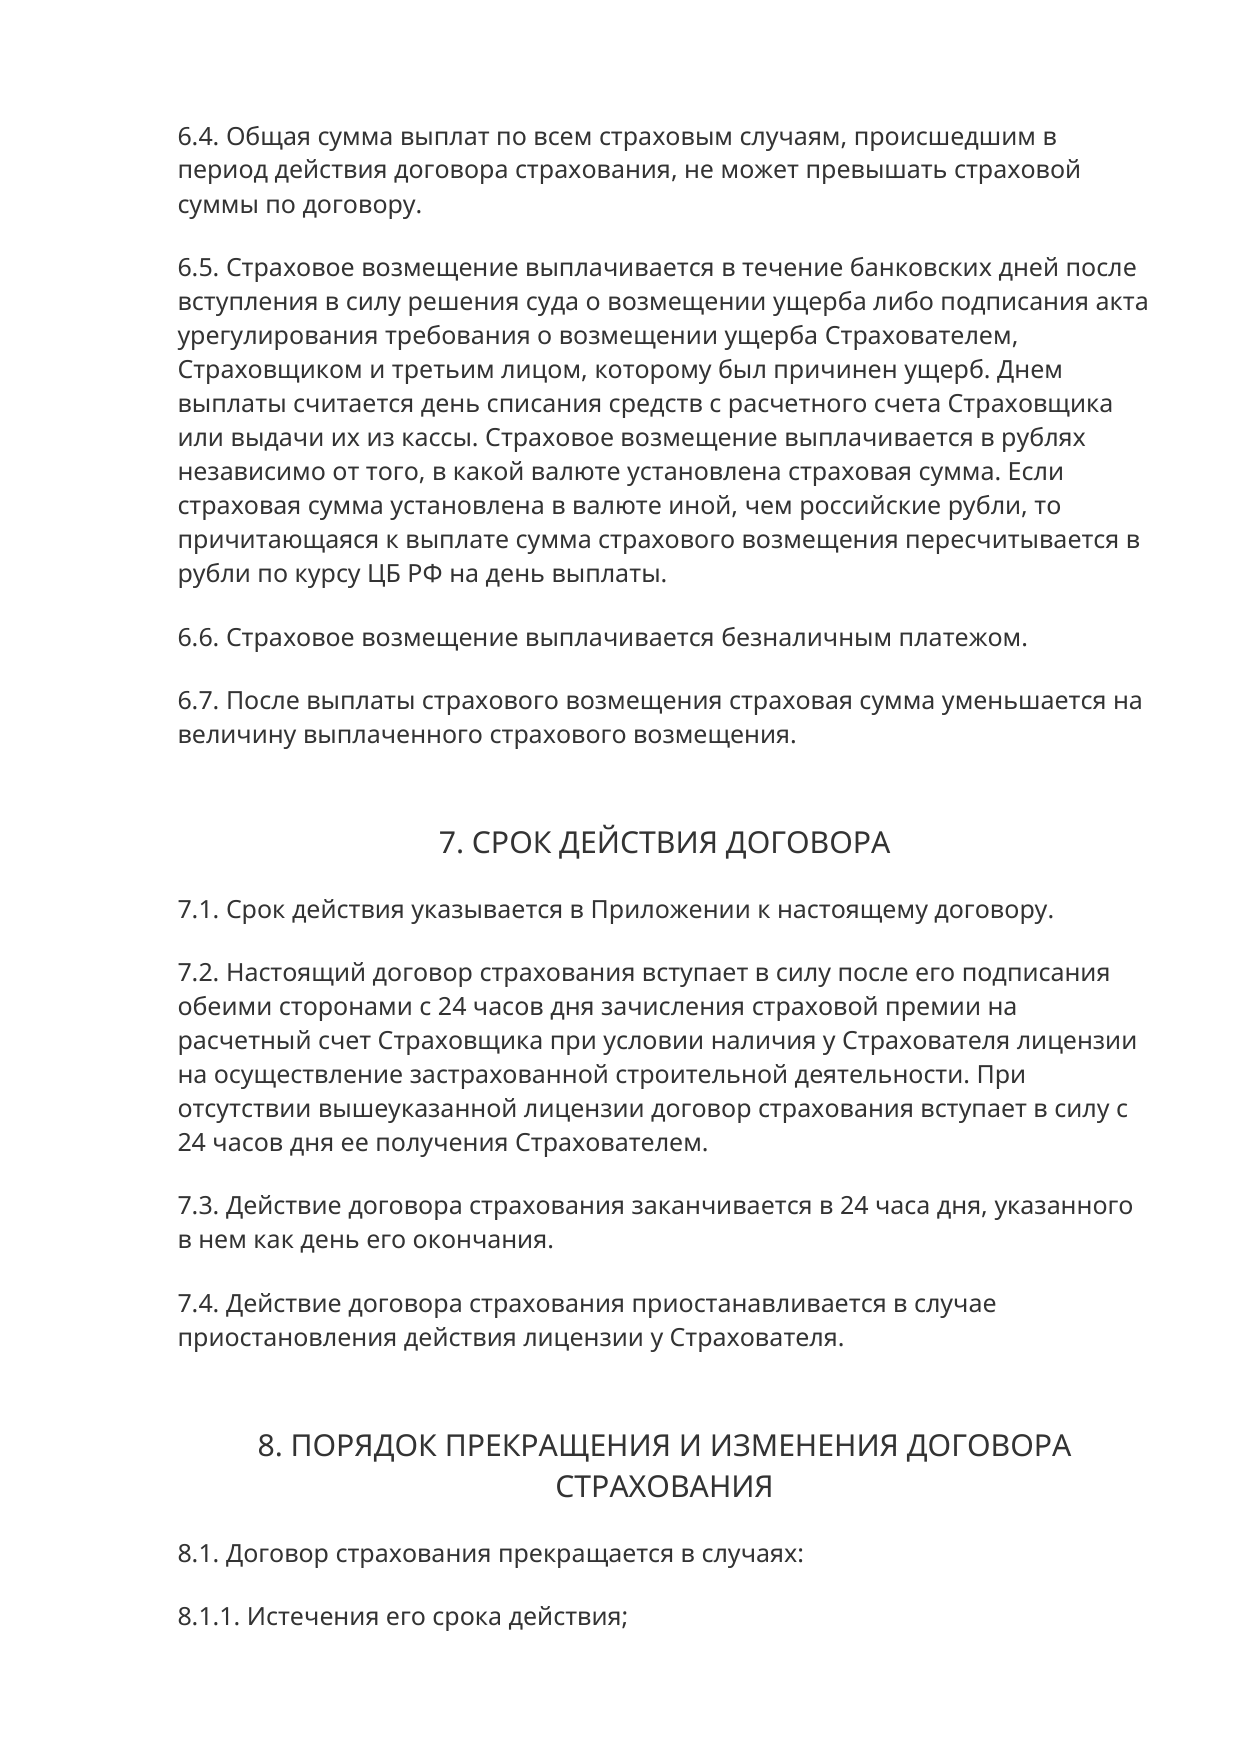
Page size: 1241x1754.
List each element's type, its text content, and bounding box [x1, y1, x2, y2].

text 6.7. После выплаты страхового возмещения страховая сумма уменьшается на величину выплаченного страхового возмещения. [177, 682, 1152, 751]
text 6.6. Страховое возмещение выплачивается безналичным платежом. [177, 619, 1152, 653]
text 7. СРОК ДЕЙСТВИЯ ДОГОВОРА [177, 821, 1152, 862]
text 7.3. Действие договора страхования заканчивается в 24 часа дня, указанного в нем как день его окончания. [177, 1188, 1152, 1256]
text 6.5. Страховое возмещение выплачивается в течение банковских дней после вступления в силу решения суда о возмещении ущерба либо подписания акта урегулирования требования о возмещении ущерба Страхователем, Страховщиком и третьим лицом, которому был причинен ущерб. Днем выплаты считается день списания средств с расчетного счета Страховщика или выдачи их из кассы. Страховое возмещение выплачивается в рублях независимо от того, в какой валюте установлена страховая сумма. Если страховая сумма установлена в валюте иной, чем российские рубли, то причитающаяся к выплате сумма страхового возмещения пересчитывается в рубли по курсу ЦБ РФ на день выплаты. [177, 249, 1152, 590]
text 7.2. Настоящий договор страхования вступает в силу после его подписания обеими сторонами с 24 часов дня зачисления страховой премии на расчетный счет Страховщика при условии наличия у Страхователя лицензии на осуществление застрахованной строительной деятельности. При отсутствии вышеуказанной лицензии договор страхования вступает в силу с 24 часов дня ее получения Страхователем. [177, 954, 1152, 1159]
text 8.1.1. Истечения его срока действия; [177, 1598, 1152, 1632]
text 8. ПОРЯДОК ПРЕКРАЩЕНИЯ И ИЗМЕНЕНИЯ ДОГОВОРА СТРАХОВАНИЯ [177, 1424, 1152, 1506]
text 7.1. Срок действия указывается в Приложении к настоящему договору. [177, 891, 1152, 925]
text 8.1. Договор страхования прекращается в случаях: [177, 1535, 1152, 1569]
text 7.4. Действие договора страхования приостанавливается в случае приостановления действия лицензии у Страхователя. [177, 1285, 1152, 1353]
text 6.4. Общая сумма выплат по всем страховым случаям, происшедшим в период действия договора страхования, не может превышать страховой суммы по договору. [177, 118, 1152, 220]
